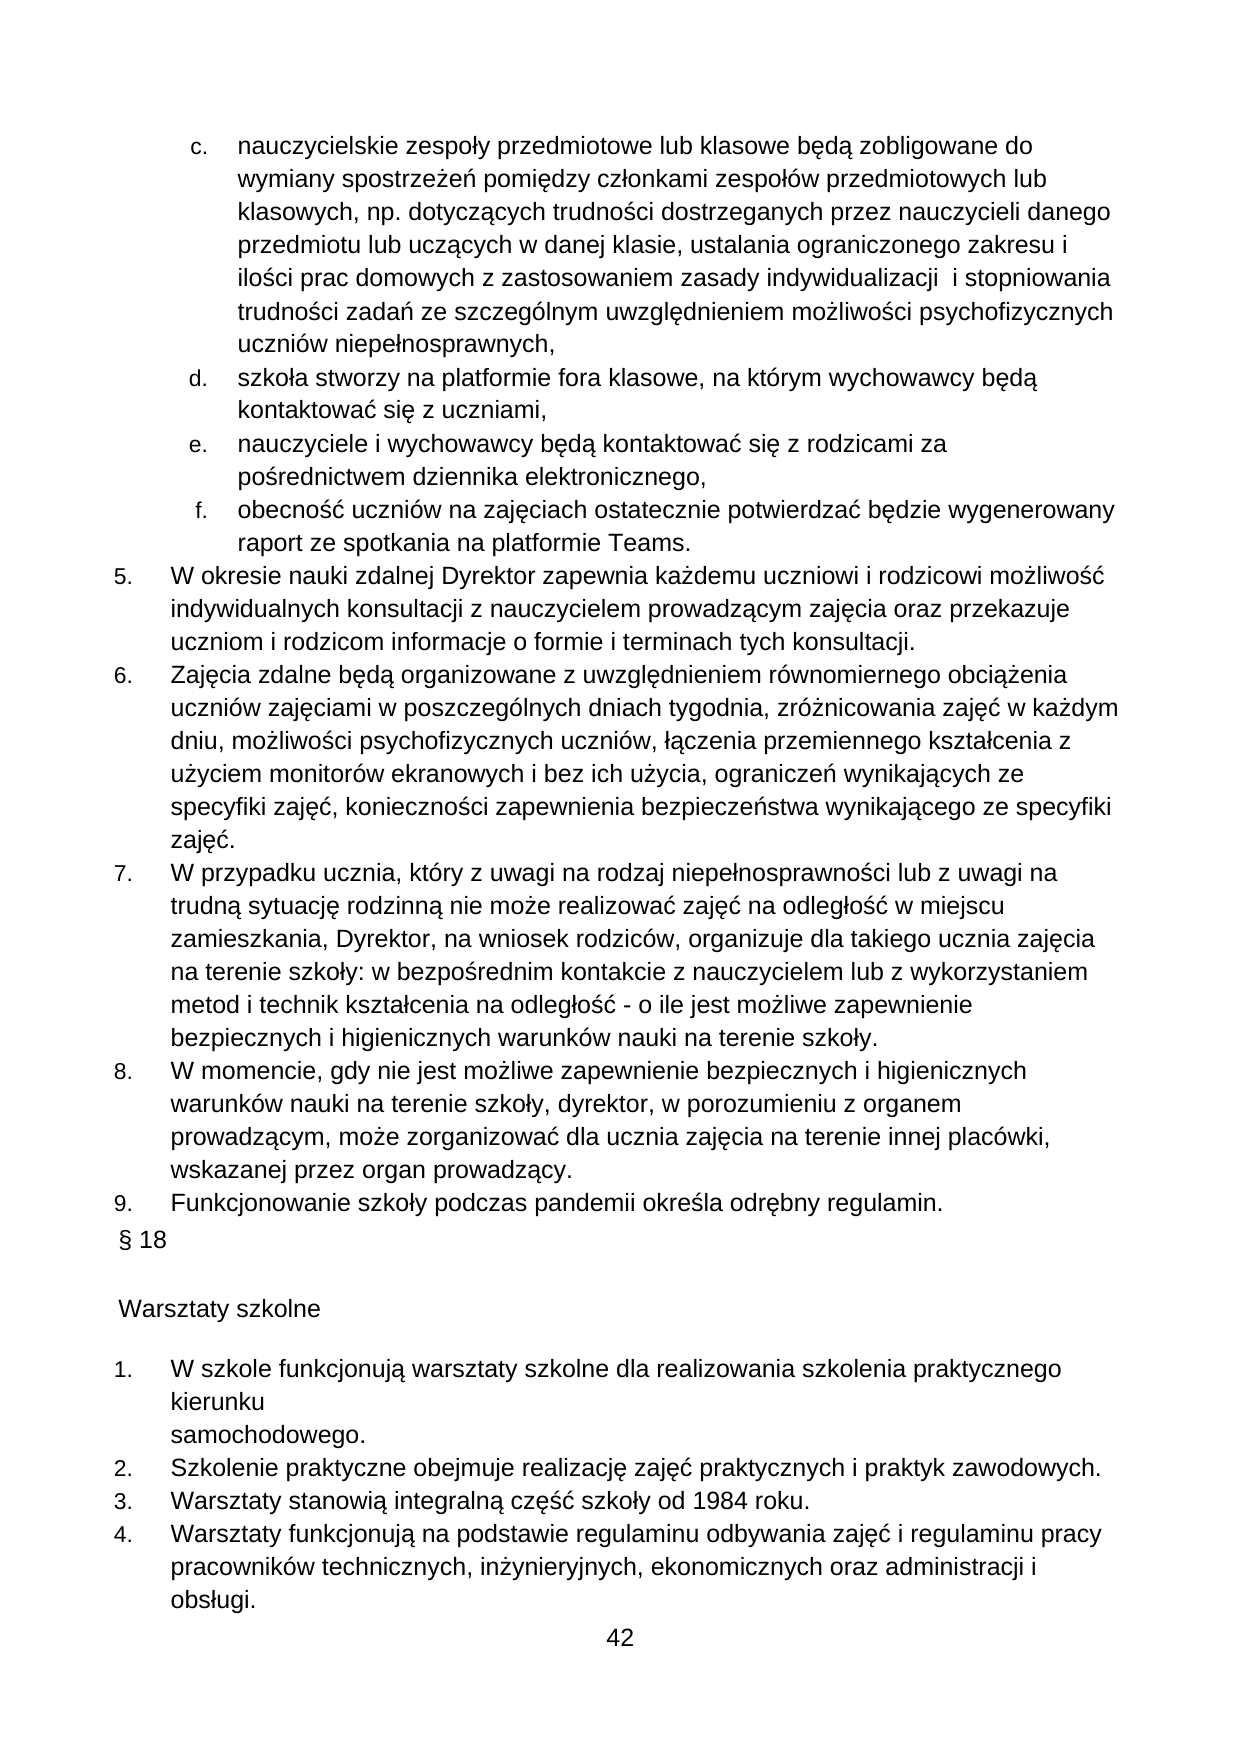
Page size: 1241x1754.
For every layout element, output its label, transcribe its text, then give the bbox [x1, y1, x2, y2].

list obecność uczniów na zajęciach ostatecznie potwierdzać będzie wygenerowany raport ze spotkania na platformie Teams. [208, 494, 1122, 556]
subtitle § 18 [118, 1225, 1122, 1254]
list Funkcjonowanie szkoły podczas pandemii określa odrębny regulamin. [133, 1188, 1122, 1217]
list szkoła stworzy na platformie fora klasowe, na którym wychowawcy będą kontaktować się z uczniami, [208, 362, 1122, 424]
list Szkolenie praktyczne obejmuje realizację zajęć praktycznych i praktyk zawodowych. [133, 1453, 1122, 1481]
list W szkole funkcjonują warsztaty szkolne dla realizowania szkolenia praktycznego kierunku [133, 1353, 1122, 1415]
list W przypadku ucznia, który z uwagi na rodzaj niepełnosprawności lub z uwagi na trudną sytuację rodzinną nie może realizować zajęć na odległość w miejscu zamieszkania, Dyrektor, na wniosek rodziców, organizuje dla takiego ucznia zajęcia na terenie szkoły: w bezpośrednim kontakcie z nauczycielem lub z wykorzystaniem metod i technik kształcenia na odległość - o ile jest możliwe zapewnienie bezpiecznych i higienicznych warunków nauki na terenie szkoły. [133, 858, 1122, 1052]
list W okresie nauki zdalnej Dyrektor zapewnia każdemu uczniowi i rodzicowi możliwość indywidualnych konsultacji z nauczycielem prowadzącym zajęcia oraz przekazuje uczniom i rodzicom informacje o formie i terminach tych konsultacji. [133, 561, 1122, 655]
list Warsztaty funkcjonują na podstawie regulaminu odbywania zajęć i regulaminu pracy pracowników technicznych, inżynieryjnych, ekonomicznych oraz administracji i obsługi. [133, 1519, 1122, 1613]
list W momencie, gdy nie jest możliwe zapewnienie bezpiecznych i higienicznych warunków nauki na terenie szkoły, dyrektor, w porozumieniu z organem prowadzącym, może zorganizować dla ucznia zajęcia na terenie innej placówki, wskazanej przez organ prowadzący. [133, 1056, 1122, 1184]
list nauczyciele i wychowawcy będą kontaktować się z rodzicami za pośrednictwem dziennika elektronicznego, [208, 428, 1122, 490]
list nauczycielskie zespoły przedmiotowe lub klasowe będą zobligowane do wymiany spostrzeżeń pomiędzy członkami zespołów przedmiotowych lub klasowych, np. dotyczących trudności dostrzeganych przez nauczycieli danego przedmiotu lub uczących w danej klasie, ustalania ograniczonego zakresu i ilości prac domowych z zastosowaniem zasady indywidualizacji i stopniowania trudności zadań ze szczególnym uwzględnieniem możliwości psychofizycznych uczniów niepełnosprawnych, [208, 131, 1122, 358]
list Zajęcia zdalne będą organizowane z uwzględnieniem równomiernego obciążenia uczniów zajęciami w poszczególnych dniach tygodnia, zróżnicowania zajęć w każdym dniu, możliwości psychofizycznych uczniów, łączenia przemiennego kształcenia z użyciem monitorów ekranowych i bez ich użycia, ograniczeń wynikających ze specyfiki zajęć, konieczności zapewnienia bezpieczeństwa wynikającego ze specyfiki zajęć. [133, 660, 1122, 853]
subtitle Warsztaty szkolne [118, 1294, 1122, 1323]
list Warsztaty stanowią integralną część szkoły od 1984 roku. [133, 1486, 1122, 1514]
text samochodowego. [170, 1419, 1122, 1448]
